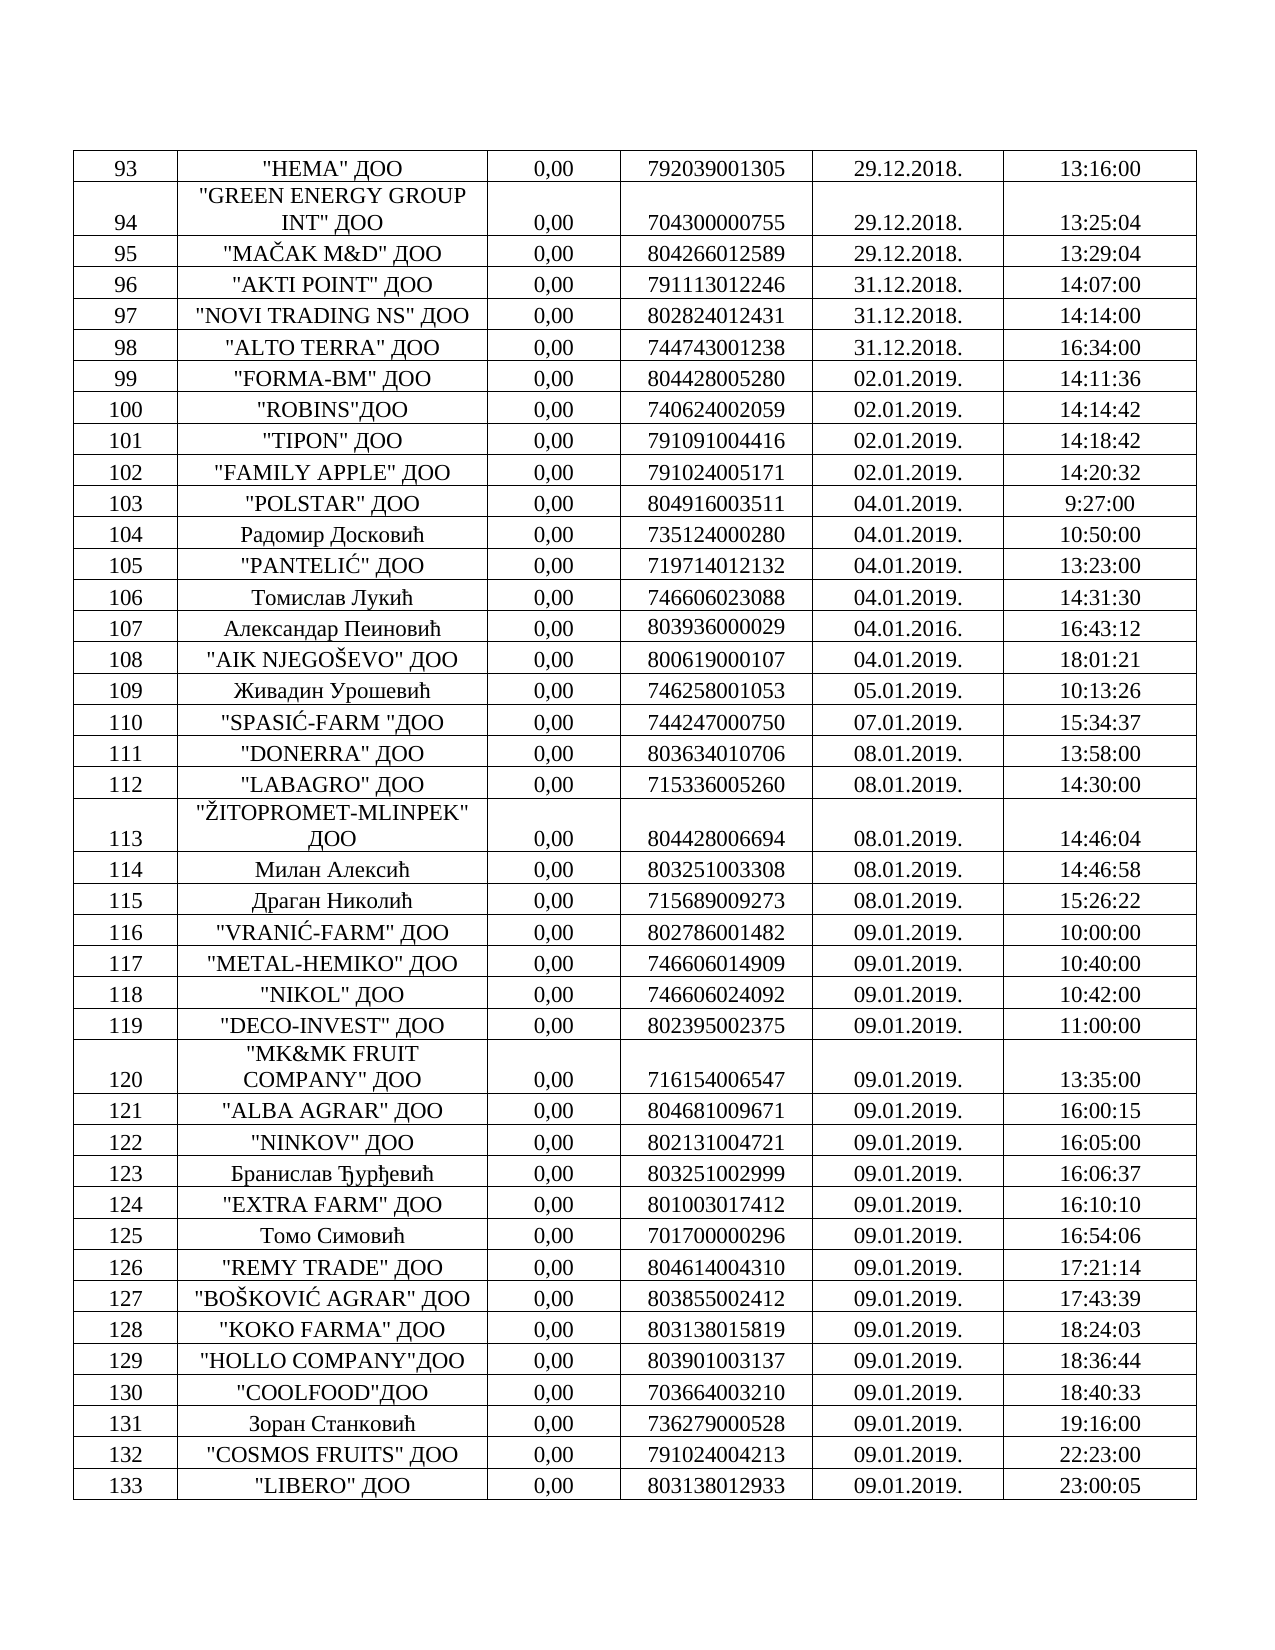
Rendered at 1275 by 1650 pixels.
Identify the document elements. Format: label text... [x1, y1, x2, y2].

table_cell 0,00 [488, 580, 620, 610]
table_cell 0,00 [488, 1094, 620, 1124]
table_cell 23:00:05 [1004, 1469, 1196, 1499]
table_cell 0,00 [488, 330, 620, 360]
table_cell 107 [74, 611, 177, 641]
table_cell "ALBA AGRAR" ДОО [178, 1094, 487, 1124]
table_cell 133 [74, 1469, 177, 1499]
table_cell 704300000755 [621, 182, 812, 235]
table_cell 716154006547 [621, 1040, 812, 1092]
table_cell "AKTI POINT" ДОО [178, 267, 487, 297]
table_cell "LABAGRO" ДОО [178, 767, 487, 797]
table_cell 0,00 [488, 799, 620, 851]
table_cell 09.01.2019. [813, 1469, 1003, 1499]
table_cell 736279000528 [621, 1406, 812, 1436]
table_cell "TIPON" ДОО [178, 424, 487, 454]
table_cell "NINKOV" ДОО [178, 1125, 487, 1155]
table_cell 102 [74, 455, 177, 485]
table_cell 804428005280 [621, 361, 812, 391]
table_cell 715336005260 [621, 767, 812, 797]
table_cell 0,00 [488, 1125, 620, 1155]
table_cell 121 [74, 1094, 177, 1124]
table_cell 803138015819 [621, 1312, 812, 1342]
table_cell 18:40:33 [1004, 1375, 1196, 1405]
table_cell 804916003511 [621, 486, 812, 516]
table_cell 17:43:39 [1004, 1281, 1196, 1311]
table_cell "DONERRA" ДОО [178, 736, 487, 766]
table_cell 0,00 [488, 915, 620, 945]
table_cell 0,00 [488, 182, 620, 235]
table_cell 803936000029 [621, 611, 812, 641]
table_cell 0,00 [488, 1375, 620, 1405]
table_cell 09.01.2019. [813, 1312, 1003, 1342]
table_cell 31.12.2018. [813, 267, 1003, 297]
table_cell 10:50:00 [1004, 517, 1196, 547]
table_cell Драган Николић [178, 884, 487, 914]
table_cell 0,00 [488, 1344, 620, 1374]
table_cell 123 [74, 1156, 177, 1186]
table_cell 18:24:03 [1004, 1312, 1196, 1342]
table_cell 09.01.2019. [813, 1406, 1003, 1436]
table_cell 09.01.2019. [813, 915, 1003, 945]
table_cell 122 [74, 1125, 177, 1155]
table_cell 106 [74, 580, 177, 610]
table_cell 0,00 [488, 1040, 620, 1092]
table_cell 0,00 [488, 1187, 620, 1217]
table_cell 09.01.2019. [813, 1156, 1003, 1186]
table_cell 0,00 [488, 767, 620, 797]
table_cell 22:23:00 [1004, 1437, 1196, 1467]
table_cell 701700000296 [621, 1219, 812, 1249]
table_cell 100 [74, 392, 177, 422]
table_cell 16:06:37 [1004, 1156, 1196, 1186]
table_cell 0,00 [488, 299, 620, 329]
table_cell Александар Пеиновић [178, 611, 487, 641]
table_cell 15:34:37 [1004, 705, 1196, 735]
table_cell 804266012589 [621, 236, 812, 266]
table_cell 14:18:42 [1004, 424, 1196, 454]
table_cell 118 [74, 977, 177, 1007]
table_cell 802786001482 [621, 915, 812, 945]
table_cell 09.01.2019. [813, 1437, 1003, 1467]
table_cell "VRANIĆ-FARM" ДОО [178, 915, 487, 945]
table_cell 802824012431 [621, 299, 812, 329]
table_cell 96 [74, 267, 177, 297]
table_cell "ROBINS"ДОО [178, 392, 487, 422]
table_cell 08.01.2019. [813, 852, 1003, 882]
table_cell "NOVI TRADING NS" ДОО [178, 299, 487, 329]
table_cell 31.12.2018. [813, 330, 1003, 360]
table_cell 791024004213 [621, 1437, 812, 1467]
table_cell "REMY TRADE" ДОО [178, 1250, 487, 1280]
table_cell 16:43:12 [1004, 611, 1196, 641]
table_cell 792039001305 [621, 151, 812, 181]
table_cell 09.01.2019. [813, 1125, 1003, 1155]
table_cell "COSMOS FRUITS" ДОО [178, 1437, 487, 1467]
table_cell 08.01.2019. [813, 884, 1003, 914]
table_cell 791024005171 [621, 455, 812, 485]
table_cell 11:00:00 [1004, 1009, 1196, 1039]
table_cell 19:16:00 [1004, 1406, 1196, 1436]
table_cell 132 [74, 1437, 177, 1467]
table_cell 802131004721 [621, 1125, 812, 1155]
table_cell 719714012132 [621, 549, 812, 579]
table_cell "MAČAK M&D" ДОО [178, 236, 487, 266]
table_cell 0,00 [488, 946, 620, 976]
table_cell 0,00 [488, 361, 620, 391]
table_cell 801003017412 [621, 1187, 812, 1217]
table_cell 09.01.2019. [813, 1094, 1003, 1124]
table_cell 13:23:00 [1004, 549, 1196, 579]
table_cell 13:35:00 [1004, 1040, 1196, 1092]
table_cell Милан Алексић [178, 852, 487, 882]
table_cell 29.12.2018. [813, 151, 1003, 181]
table_cell "HEMA" ДОО [178, 151, 487, 181]
table_cell 09.01.2019. [813, 1250, 1003, 1280]
table_cell 803251003308 [621, 852, 812, 882]
table_cell 0,00 [488, 1009, 620, 1039]
table_cell "METAL-HEMIKO" ДОО [178, 946, 487, 976]
table_cell 117 [74, 946, 177, 976]
table_cell 98 [74, 330, 177, 360]
table_cell 109 [74, 674, 177, 704]
table_cell 0,00 [488, 674, 620, 704]
table_cell 18:01:21 [1004, 642, 1196, 672]
table_cell 07.01.2019. [813, 705, 1003, 735]
table_cell 04.01.2019. [813, 486, 1003, 516]
table_cell 746606014909 [621, 946, 812, 976]
table_cell 0,00 [488, 267, 620, 297]
table_cell 16:54:06 [1004, 1219, 1196, 1249]
table_cell 09.01.2019. [813, 1344, 1003, 1374]
table_cell Томислав Лукић [178, 580, 487, 610]
table_cell 14:11:36 [1004, 361, 1196, 391]
table_cell 09.01.2019. [813, 1375, 1003, 1405]
table_cell "AIK NJEGOŠEVO" ДОО [178, 642, 487, 672]
table_cell 0,00 [488, 884, 620, 914]
table_cell 111 [74, 736, 177, 766]
table_cell 04.01.2019. [813, 549, 1003, 579]
table_cell 735124000280 [621, 517, 812, 547]
table_cell 09.01.2019. [813, 1009, 1003, 1039]
table_cell 14:46:04 [1004, 799, 1196, 851]
table_cell 0,00 [488, 1469, 620, 1499]
table_cell Радомир Досковић [178, 517, 487, 547]
table_cell "GREEN ENERGY GROUP INT" ДОО [178, 182, 487, 235]
table_cell 09.01.2019. [813, 1219, 1003, 1249]
table_cell 02.01.2019. [813, 455, 1003, 485]
table_cell 744743001238 [621, 330, 812, 360]
table_cell 13:29:04 [1004, 236, 1196, 266]
table_cell 14:14:00 [1004, 299, 1196, 329]
table_cell 16:05:00 [1004, 1125, 1196, 1155]
table_cell 126 [74, 1250, 177, 1280]
table_cell "LIBERO" ДОО [178, 1469, 487, 1499]
table_cell "HOLLO COMPANY"ДОО [178, 1344, 487, 1374]
table_cell 97 [74, 299, 177, 329]
table_cell 09.01.2019. [813, 1187, 1003, 1217]
table_cell "POLSTAR" ДОО [178, 486, 487, 516]
table_cell 0,00 [488, 1219, 620, 1249]
table_cell "NIKOL" ДОО [178, 977, 487, 1007]
table_cell "COOLFOOD"ДОО [178, 1375, 487, 1405]
table_cell 803634010706 [621, 736, 812, 766]
table_cell 113 [74, 799, 177, 851]
table_cell "MK&MK FRUIT COMPANY" ДОО [178, 1040, 487, 1092]
table_cell 13:16:00 [1004, 151, 1196, 181]
table_cell 804614004310 [621, 1250, 812, 1280]
table_cell "KOKO FARMA" ДОО [178, 1312, 487, 1342]
table_cell 746606024092 [621, 977, 812, 1007]
table_cell 13:25:04 [1004, 182, 1196, 235]
table_cell "FAMILY APPLE" ДОО [178, 455, 487, 485]
table_cell Живадин Урошевић [178, 674, 487, 704]
table_cell 129 [74, 1344, 177, 1374]
table_cell 0,00 [488, 1281, 620, 1311]
table_cell 120 [74, 1040, 177, 1092]
table_cell 15:26:22 [1004, 884, 1196, 914]
table_cell 101 [74, 424, 177, 454]
table_cell 0,00 [488, 424, 620, 454]
table_cell 02.01.2019. [813, 392, 1003, 422]
table_cell 10:40:00 [1004, 946, 1196, 976]
table_cell 744247000750 [621, 705, 812, 735]
table_cell "DECO-INVEST" ДОО [178, 1009, 487, 1039]
table_cell 13:58:00 [1004, 736, 1196, 766]
table_cell 14:31:30 [1004, 580, 1196, 610]
table_cell 14:30:00 [1004, 767, 1196, 797]
table_cell 31.12.2018. [813, 299, 1003, 329]
table_cell 127 [74, 1281, 177, 1311]
table_cell "EXTRA FARM" ДОО [178, 1187, 487, 1217]
table_cell 112 [74, 767, 177, 797]
table_cell 9:27:00 [1004, 486, 1196, 516]
table_cell 803901003137 [621, 1344, 812, 1374]
table_cell 09.01.2019. [813, 977, 1003, 1007]
table_cell 95 [74, 236, 177, 266]
table_cell 0,00 [488, 705, 620, 735]
table_cell 104 [74, 517, 177, 547]
table_cell 103 [74, 486, 177, 516]
table_cell 105 [74, 549, 177, 579]
table_cell 29.12.2018. [813, 236, 1003, 266]
table_cell Зоран Станковић [178, 1406, 487, 1436]
table_cell 130 [74, 1375, 177, 1405]
table_cell 746258001053 [621, 674, 812, 704]
table_cell 08.01.2019. [813, 736, 1003, 766]
table_cell "SPASIĆ-FARM "ДОО [178, 705, 487, 735]
table_cell 802395002375 [621, 1009, 812, 1039]
table_cell 02.01.2019. [813, 424, 1003, 454]
table_cell 02.01.2019. [813, 361, 1003, 391]
table_cell "BOŠKOVIĆ AGRAR" ДОО [178, 1281, 487, 1311]
table_cell 14:07:00 [1004, 267, 1196, 297]
table_cell 17:21:14 [1004, 1250, 1196, 1280]
table_cell 128 [74, 1312, 177, 1342]
table_cell 804681009671 [621, 1094, 812, 1124]
table_cell 0,00 [488, 236, 620, 266]
table_cell "PANTELIĆ" ДОО [178, 549, 487, 579]
table_cell 0,00 [488, 736, 620, 766]
table_cell 800619000107 [621, 642, 812, 672]
table_cell 0,00 [488, 642, 620, 672]
table_cell "ŽITOPROMET-MLINPEK" ДОО [178, 799, 487, 851]
table_cell 0,00 [488, 517, 620, 547]
table_cell 0,00 [488, 486, 620, 516]
table_cell 99 [74, 361, 177, 391]
table_cell 110 [74, 705, 177, 735]
table_cell 119 [74, 1009, 177, 1039]
table_cell "ALTO TERRA" ДОО [178, 330, 487, 360]
table_cell 703664003210 [621, 1375, 812, 1405]
table_cell 746606023088 [621, 580, 812, 610]
table_cell 791113012246 [621, 267, 812, 297]
table_cell 04.01.2019. [813, 642, 1003, 672]
table_cell 0,00 [488, 611, 620, 641]
table_cell 93 [74, 151, 177, 181]
table_cell 0,00 [488, 1437, 620, 1467]
table_cell 125 [74, 1219, 177, 1249]
table_cell 0,00 [488, 1406, 620, 1436]
table_cell Томо Симовић [178, 1219, 487, 1249]
table_cell 09.01.2019. [813, 1040, 1003, 1092]
table_cell 108 [74, 642, 177, 672]
table_cell 0,00 [488, 549, 620, 579]
table_cell 14:46:58 [1004, 852, 1196, 882]
table_cell 803138012933 [621, 1469, 812, 1499]
table_cell 04.01.2019. [813, 580, 1003, 610]
table_cell 740624002059 [621, 392, 812, 422]
table_cell 0,00 [488, 1250, 620, 1280]
table_cell 803855002412 [621, 1281, 812, 1311]
table_cell 10:42:00 [1004, 977, 1196, 1007]
table_cell 09.01.2019. [813, 1281, 1003, 1311]
table_cell 131 [74, 1406, 177, 1436]
table_cell 16:00:15 [1004, 1094, 1196, 1124]
table_cell 16:10:10 [1004, 1187, 1196, 1217]
table_cell 10:00:00 [1004, 915, 1196, 945]
table_cell 124 [74, 1187, 177, 1217]
table_cell 09.01.2019. [813, 946, 1003, 976]
table_cell 29.12.2018. [813, 182, 1003, 235]
table_cell 18:36:44 [1004, 1344, 1196, 1374]
table_cell 16:34:00 [1004, 330, 1196, 360]
table_cell 115 [74, 884, 177, 914]
table_cell 114 [74, 852, 177, 882]
table_cell 715689009273 [621, 884, 812, 914]
table_cell 04.01.2016. [813, 611, 1003, 641]
table_cell 14:14:42 [1004, 392, 1196, 422]
table_cell 94 [74, 182, 177, 235]
table_cell 0,00 [488, 1156, 620, 1186]
table_cell 0,00 [488, 392, 620, 422]
table_cell 804428006694 [621, 799, 812, 851]
table_cell 0,00 [488, 1312, 620, 1342]
table_cell 0,00 [488, 151, 620, 181]
table_cell 803251002999 [621, 1156, 812, 1186]
table_cell 791091004416 [621, 424, 812, 454]
table_cell 116 [74, 915, 177, 945]
table_cell 05.01.2019. [813, 674, 1003, 704]
table_cell 0,00 [488, 455, 620, 485]
table_cell 14:20:32 [1004, 455, 1196, 485]
table_cell Бранислав Ђурђевић [178, 1156, 487, 1186]
table_cell 08.01.2019. [813, 767, 1003, 797]
table_cell 0,00 [488, 852, 620, 882]
table_cell 10:13:26 [1004, 674, 1196, 704]
table_cell 08.01.2019. [813, 799, 1003, 851]
table_cell 04.01.2019. [813, 517, 1003, 547]
table_cell 0,00 [488, 977, 620, 1007]
table_cell "FORMA-BM" ДОО [178, 361, 487, 391]
